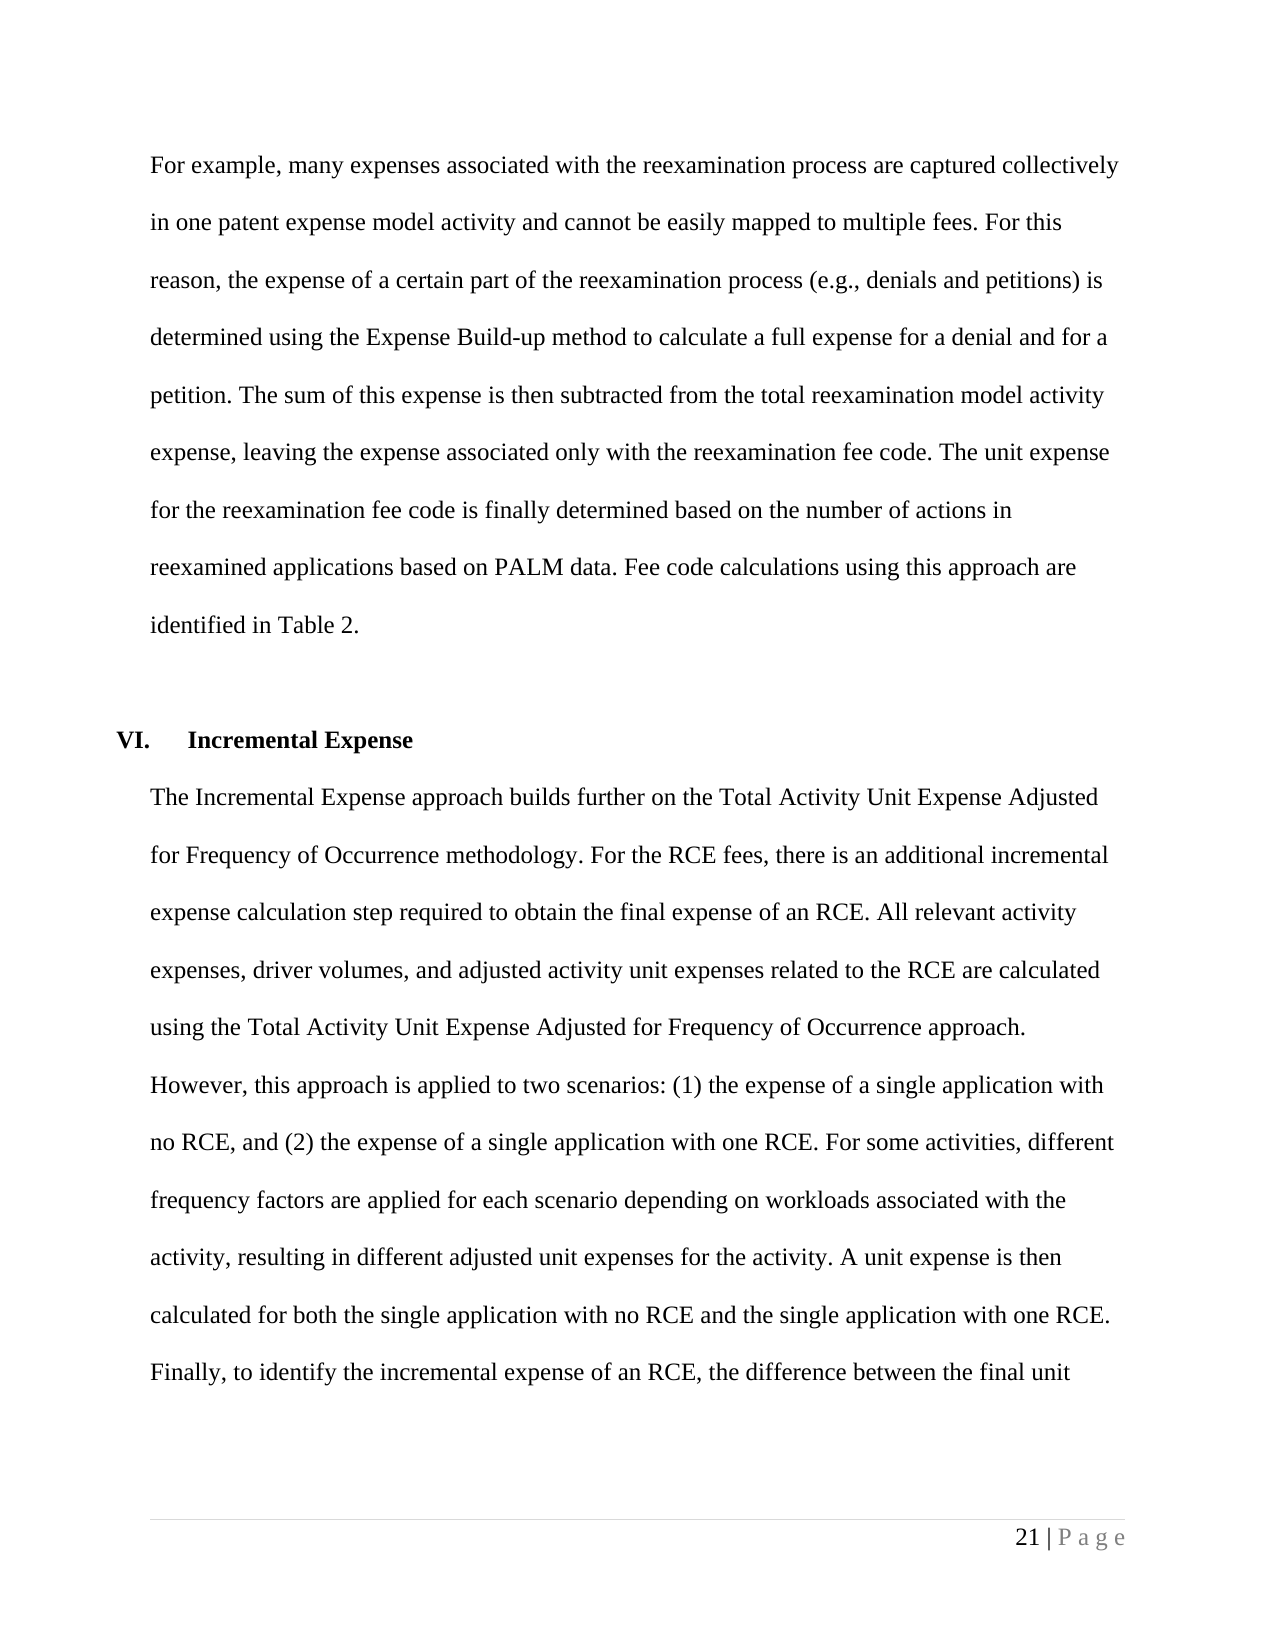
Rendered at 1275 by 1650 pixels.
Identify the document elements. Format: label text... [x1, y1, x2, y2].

list Incremental Expense [150, 725, 1125, 754]
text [150, 782, 1125, 1386]
text For example, many expenses associated with the reexamination process are captured collectively in one patent expense model activity and cannot be easily mapped to multiple fees. For this reason, the expense of a certain part of the reexamination process (e.g., denials and petitions) is determined using the Expense Build-up method to calculate a full expense for a denial and for a petition. The sum of this expense is then subtracted from the total reexamination model activity expense, leaving the expense associated only with the reexamination fee code. The unit expense for the reexamination fee code is finally determined based on the number of actions in reexamined applications based on PALM data. Fee code calculations using this approach are identified in Table 2. [150, 150, 1125, 639]
